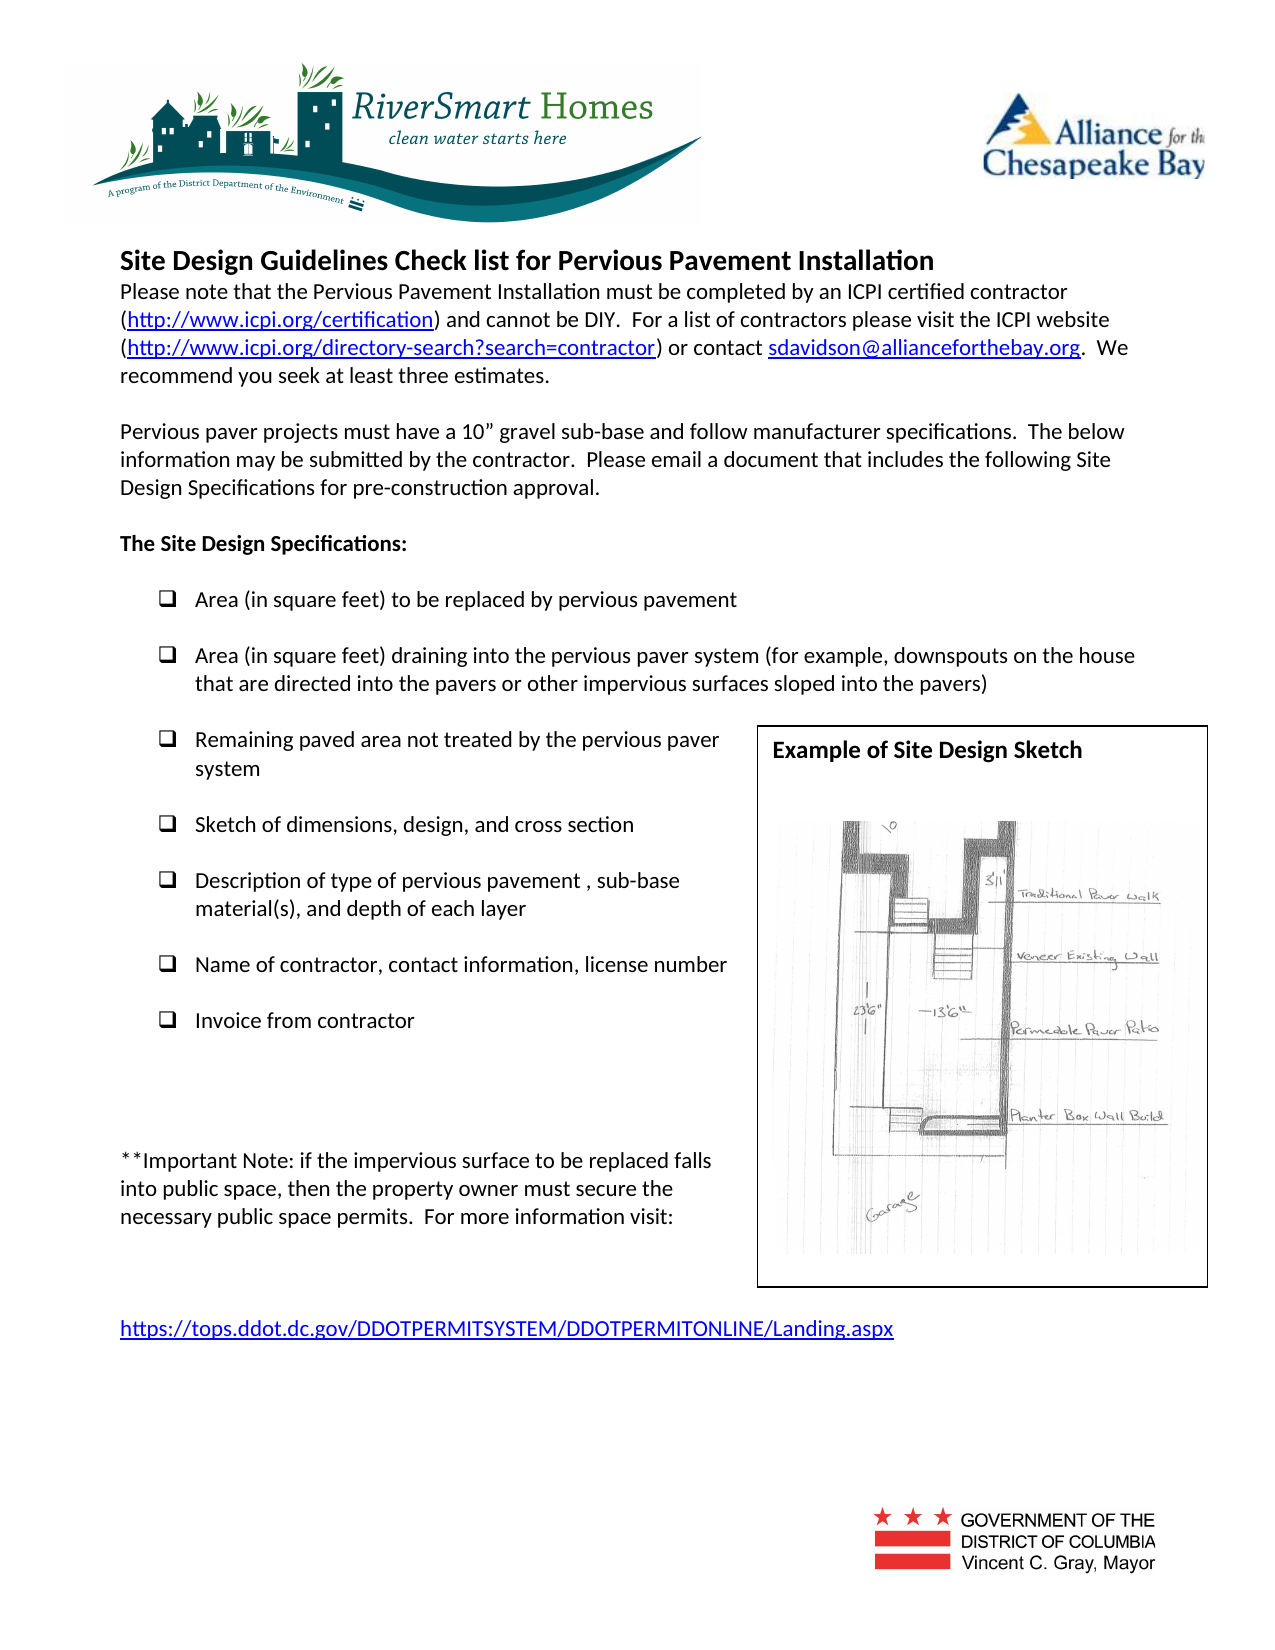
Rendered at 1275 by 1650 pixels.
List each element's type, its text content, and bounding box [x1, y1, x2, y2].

text Site Design Guidelines Check list for Pervious Pavement Installation [120, 242, 1155, 277]
list Area (in square feet) draining into the pervious paver system (for example, downspouts on the house that are directed into the pavers or other impervious surfaces sloped into the pavers) [157, 642, 1155, 698]
text The Site Design Specifications: [120, 529, 1155, 557]
list Invoice from contractor [157, 1006, 757, 1034]
list Name of contractor, contact information, license number [157, 950, 757, 978]
text Please note that the Pervious Pavement Installation must be completed by an ICPI certified contractor (http://www.icpi.org/certification) and cannot be DIY. For a list of contractors please visit the ICPI website (http://www.icpi.org/directory-search?search=contractor) or contact sdavidson@allianceforthebay.org. We recommend you seek at least three estimates. [120, 277, 1155, 389]
text **Important Note: if the impervious surface to be replaced falls into public space, then the property owner must secure the necessary public space permits. For more information visit: https://tops.ddot.dc.gov/DDOTPERMITSYSTEM/DDOTPERMITONLINE/Landing.aspx [120, 1146, 1155, 1342]
list Sketch of dimensions, design, and cross section [157, 810, 757, 838]
picture [873, 1507, 1155, 1575]
list Remaining paved area not treated by the pervious paver system [157, 726, 757, 782]
list Area (in square feet) to be replaced by pervious pavement [157, 586, 1155, 613]
picture [982, 93, 1204, 179]
text Pervious paver projects must have a 10” gravel sub-base and follow manufacturer specifications. The below information may be submitted by the contractor. Please email a document that includes the following Site Design Specifications for pre-construction approval. [120, 417, 1155, 501]
list Description of type of pervious pavement , sub-base material(s), and depth of each layer [157, 866, 757, 922]
